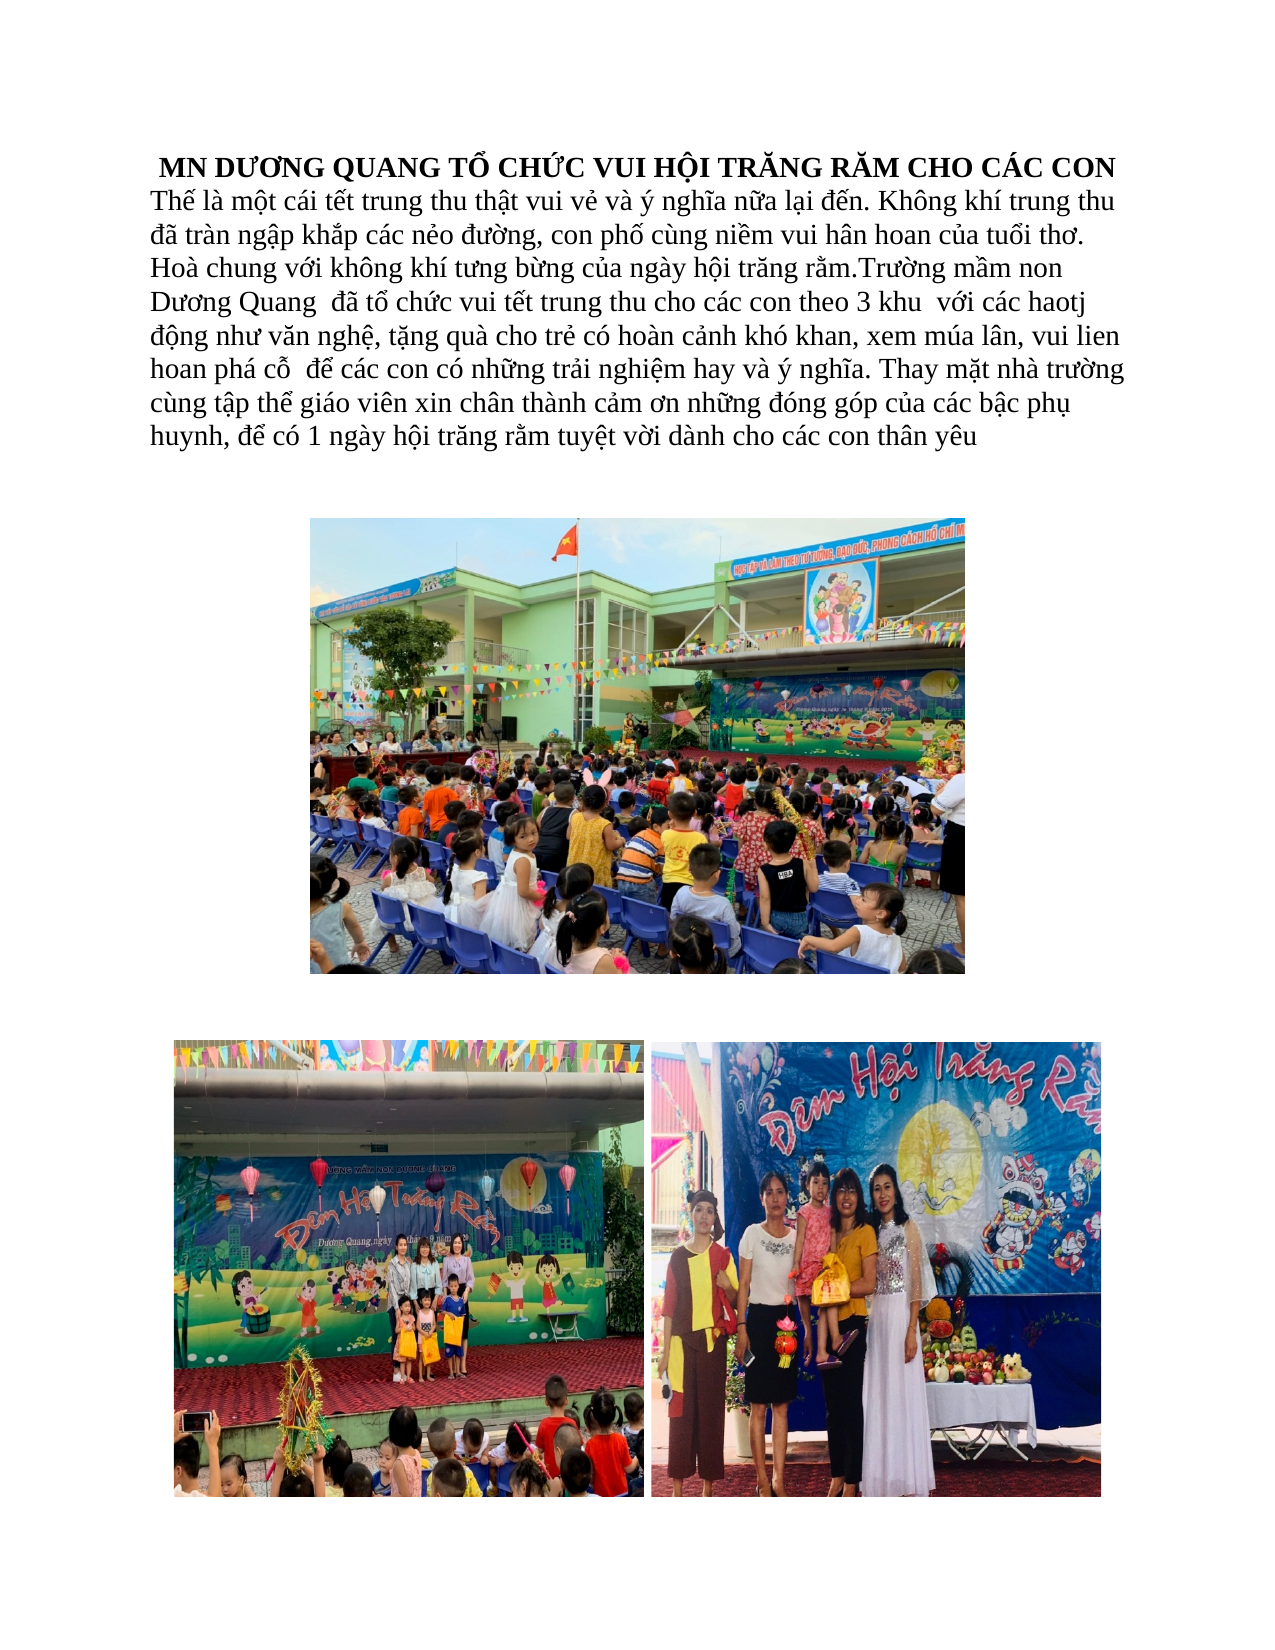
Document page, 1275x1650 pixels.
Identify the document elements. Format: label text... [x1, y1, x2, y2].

text MN DƯƠNG QUANG TỔ CHỨC VUI HỘI TRĂNG RĂM CHO CÁC CON [150, 150, 1125, 183]
picture [310, 518, 965, 974]
picture [173, 1040, 644, 1497]
text Thế là một cái tết trung thu thật vui vẻ và ý nghĩa nữa lại đến. Không khí trung thu đã tràn ngập khắp các nẻo đường, con phố cùng niềm vui hân hoan của tuổi thơ. Hoà chung với không khí tưng bừng của ngày hội trăng rằm.Trường mầm non Dương Quang đã tổ chức vui tết trung thu cho các con theo 3 khu với các haotj động như văn nghệ, tặng quà cho trẻ có hoàn cảnh khó khan, xem múa lân, vui lien hoan phá cỗ để các con có những trải nghiệm hay và ý nghĩa. Thay mặt nhà trường cùng tập thể giáo viên xin chân thành cảm ơn những đóng góp của các bậc phụ huynh, để có 1 ngày hội trăng rằm tuyệt vời dành cho các con thân yêu [150, 183, 1125, 452]
picture [651, 1042, 1102, 1497]
